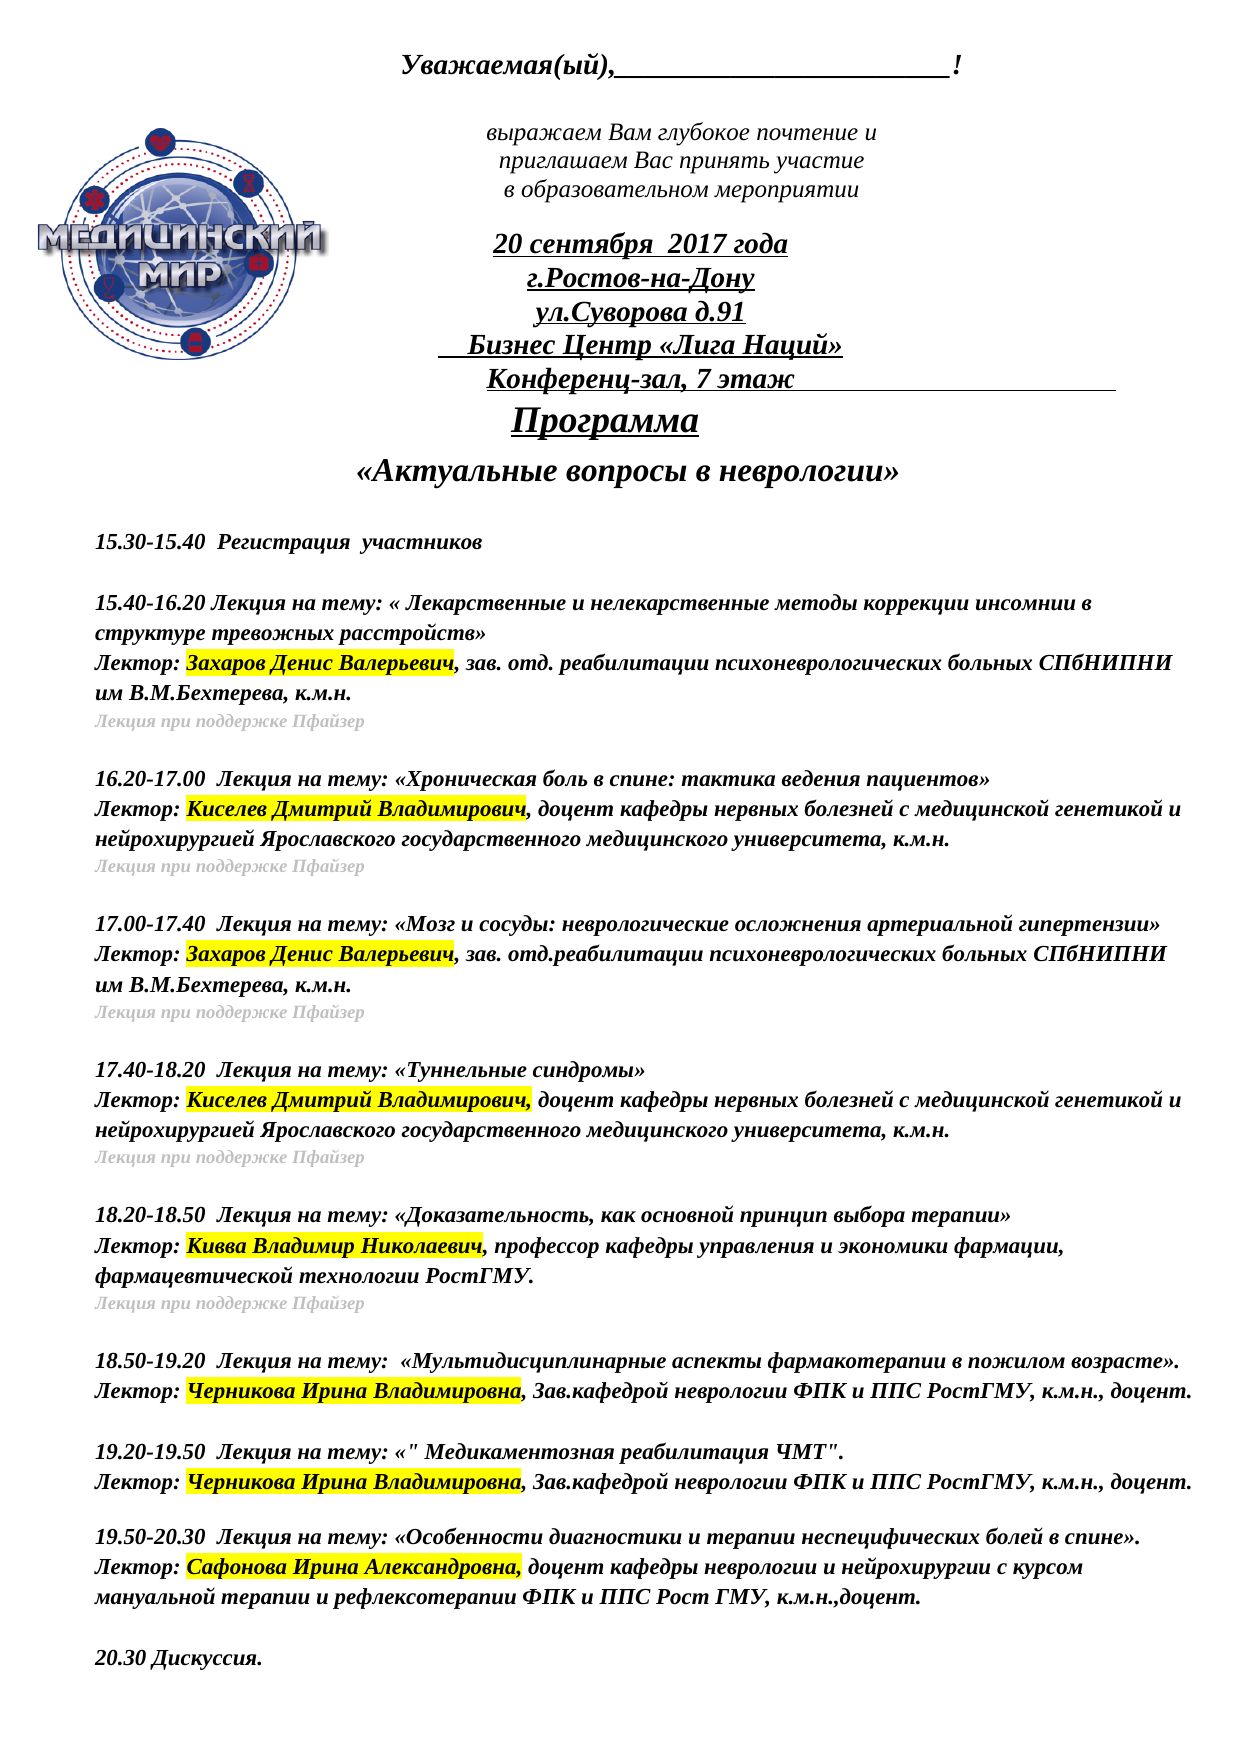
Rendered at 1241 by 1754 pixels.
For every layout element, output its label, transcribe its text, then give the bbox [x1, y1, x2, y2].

picture [37, 128, 330, 360]
text «Актуальные вопросы в неврологии» [37, 450, 1219, 489]
